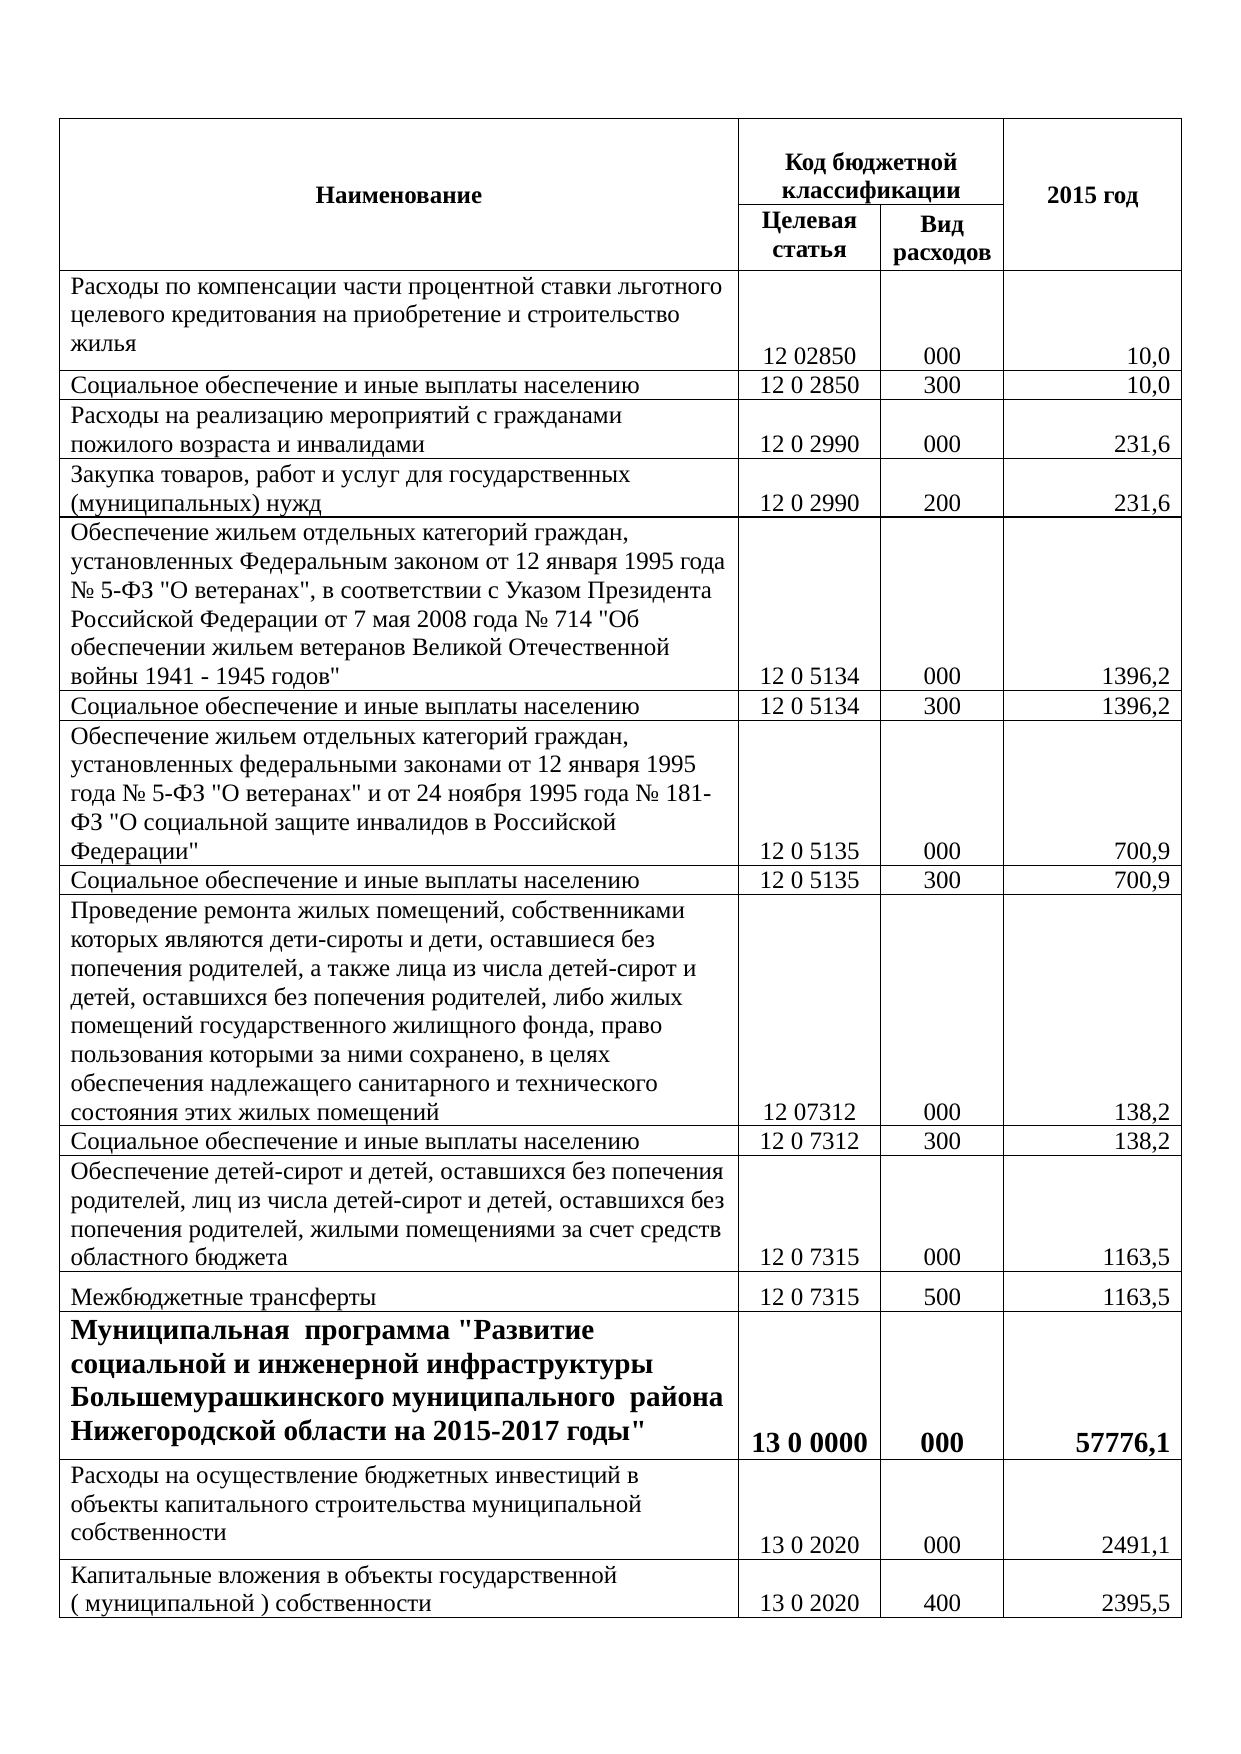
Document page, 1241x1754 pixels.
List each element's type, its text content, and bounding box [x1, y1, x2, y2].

table_cell 000 [881, 895, 1003, 1125]
table_cell 1163,5 [1004, 1156, 1181, 1271]
table_cell 12 0 2850 [739, 371, 880, 399]
table_cell 12 0 5135 [739, 866, 880, 894]
table_cell 12 0 5134 [739, 518, 880, 690]
table_cell 000 [881, 271, 1003, 369]
table_cell 2491,1 [1004, 1460, 1181, 1559]
table_cell 700,9 [1004, 866, 1181, 894]
table_cell Закупка товаров, работ и услуг для государственных (муниципальных) нужд [60, 459, 738, 516]
table_cell Социальное обеспечение и иные выплаты населению [60, 371, 738, 399]
table_cell 57776,1 [1004, 1312, 1181, 1459]
table_cell Социальное обеспечение и иные выплаты населению [60, 691, 738, 720]
table_cell 200 [881, 459, 1003, 516]
table_cell 12 0 7312 [739, 1126, 880, 1155]
table_cell 300 [881, 371, 1003, 399]
table_cell 000 [881, 1312, 1003, 1459]
table_cell 500 [881, 1272, 1003, 1311]
table_cell 1396,2 [1004, 518, 1181, 690]
table_cell 000 [881, 1460, 1003, 1559]
table_cell Обеспечение жильем отдельных категорий граждан, установленных федеральными законами от 12 января 1995 года № 5-ФЗ "О ветеранах" и от 24 ноября 1995 года № 181-ФЗ "О социальной защите инвалидов в Российской Федерации" [60, 721, 738, 864]
table_cell 700,9 [1004, 721, 1181, 864]
table_cell 12 0 5135 [739, 721, 880, 864]
table_cell 400 [881, 1560, 1003, 1617]
table_cell 231,6 [1004, 400, 1181, 458]
table_cell 13 0 2020 [739, 1560, 880, 1617]
table_cell Вид расходов [881, 205, 1003, 270]
table_cell 13 0 2020 [739, 1460, 880, 1559]
table_cell 300 [881, 866, 1003, 894]
table_cell Расходы на реализацию мероприятий с гражданами пожилого возраста и инвалидами [60, 400, 738, 458]
table_header Код бюджетной классификации [739, 119, 1003, 204]
table_header 2015 год [1004, 119, 1181, 270]
table_cell 000 [881, 400, 1003, 458]
table_cell 12 0 2990 [739, 400, 880, 458]
table_cell 12 07312 [739, 895, 880, 1125]
table_cell 12 0 7315 [739, 1272, 880, 1311]
table_cell 000 [881, 721, 1003, 864]
table_cell 000 [881, 518, 1003, 690]
table_cell 000 [881, 1156, 1003, 1271]
table_cell 2395,5 [1004, 1560, 1181, 1617]
table_cell Муниципальная программа "Развитие социальной и инженерной инфраструктуры Большемурашкинского муниципального района Нижегородской области на 2015-2017 годы" [60, 1312, 738, 1459]
table_cell Проведение ремонта жилых помещений, собственниками которых являются дети-сироты и дети, оставшиеся без попечения родителей, а также лица из числа детей-сирот и детей, оставшихся без попечения родителей, либо жилых помещений государственного жилищного фонда, право пользования которыми за ними сохранено, в целях обеспечения надлежащего санитарного и технического состояния этих жилых помещений [60, 895, 738, 1125]
table_cell Обеспечение детей-сирот и детей, оставшихся без попечения родителей, лиц из числа детей-сирот и детей, оставшихся без попечения родителей, жилыми помещениями за счет средств областного бюджета [60, 1156, 738, 1271]
table_cell 12 02850 [739, 271, 880, 369]
table_cell 12 0 2990 [739, 459, 880, 516]
table_cell 13 0 0000 [739, 1312, 880, 1459]
table_cell 10,0 [1004, 271, 1181, 369]
table_cell 1396,2 [1004, 691, 1181, 720]
table_cell 12 0 7315 [739, 1156, 880, 1271]
table_cell 138,2 [1004, 1126, 1181, 1155]
table_cell 1163,5 [1004, 1272, 1181, 1311]
table_cell 300 [881, 1126, 1003, 1155]
table_cell Расходы по компенсации части процентной ставки льготного целевого кредитования на приобретение и строительство жилья [60, 271, 738, 369]
table_header Наименование [60, 119, 738, 270]
table_cell Целевая статья расходов [739, 205, 880, 270]
table_cell 231,6 [1004, 459, 1181, 516]
table_cell Капитальные вложения в объекты государственной ( муниципальной ) собственности [60, 1560, 738, 1617]
table_cell Межбюджетные трансферты [60, 1272, 738, 1311]
table_cell 12 0 5134 [739, 691, 880, 720]
table_cell 138,2 [1004, 895, 1181, 1125]
table_cell 10,0 [1004, 371, 1181, 399]
table_cell Обеспечение жильем отдельных категорий граждан, установленных Федеральным законом от 12 января 1995 года № 5-ФЗ "О ветеранах", в соответствии с Указом Президента Российской Федерации от 7 мая 2008 года № 714 "Об обеспечении жильем ветеранов Великой Отечественной войны 1941 - 1945 годов" [60, 518, 738, 690]
table_cell Расходы на осуществление бюджетных инвестиций в объекты капитального строительства муниципальной собственности [60, 1460, 738, 1559]
table_cell Социальное обеспечение и иные выплаты населению [60, 1126, 738, 1155]
table_cell Социальное обеспечение и иные выплаты населению [60, 866, 738, 894]
table_cell 300 [881, 691, 1003, 720]
